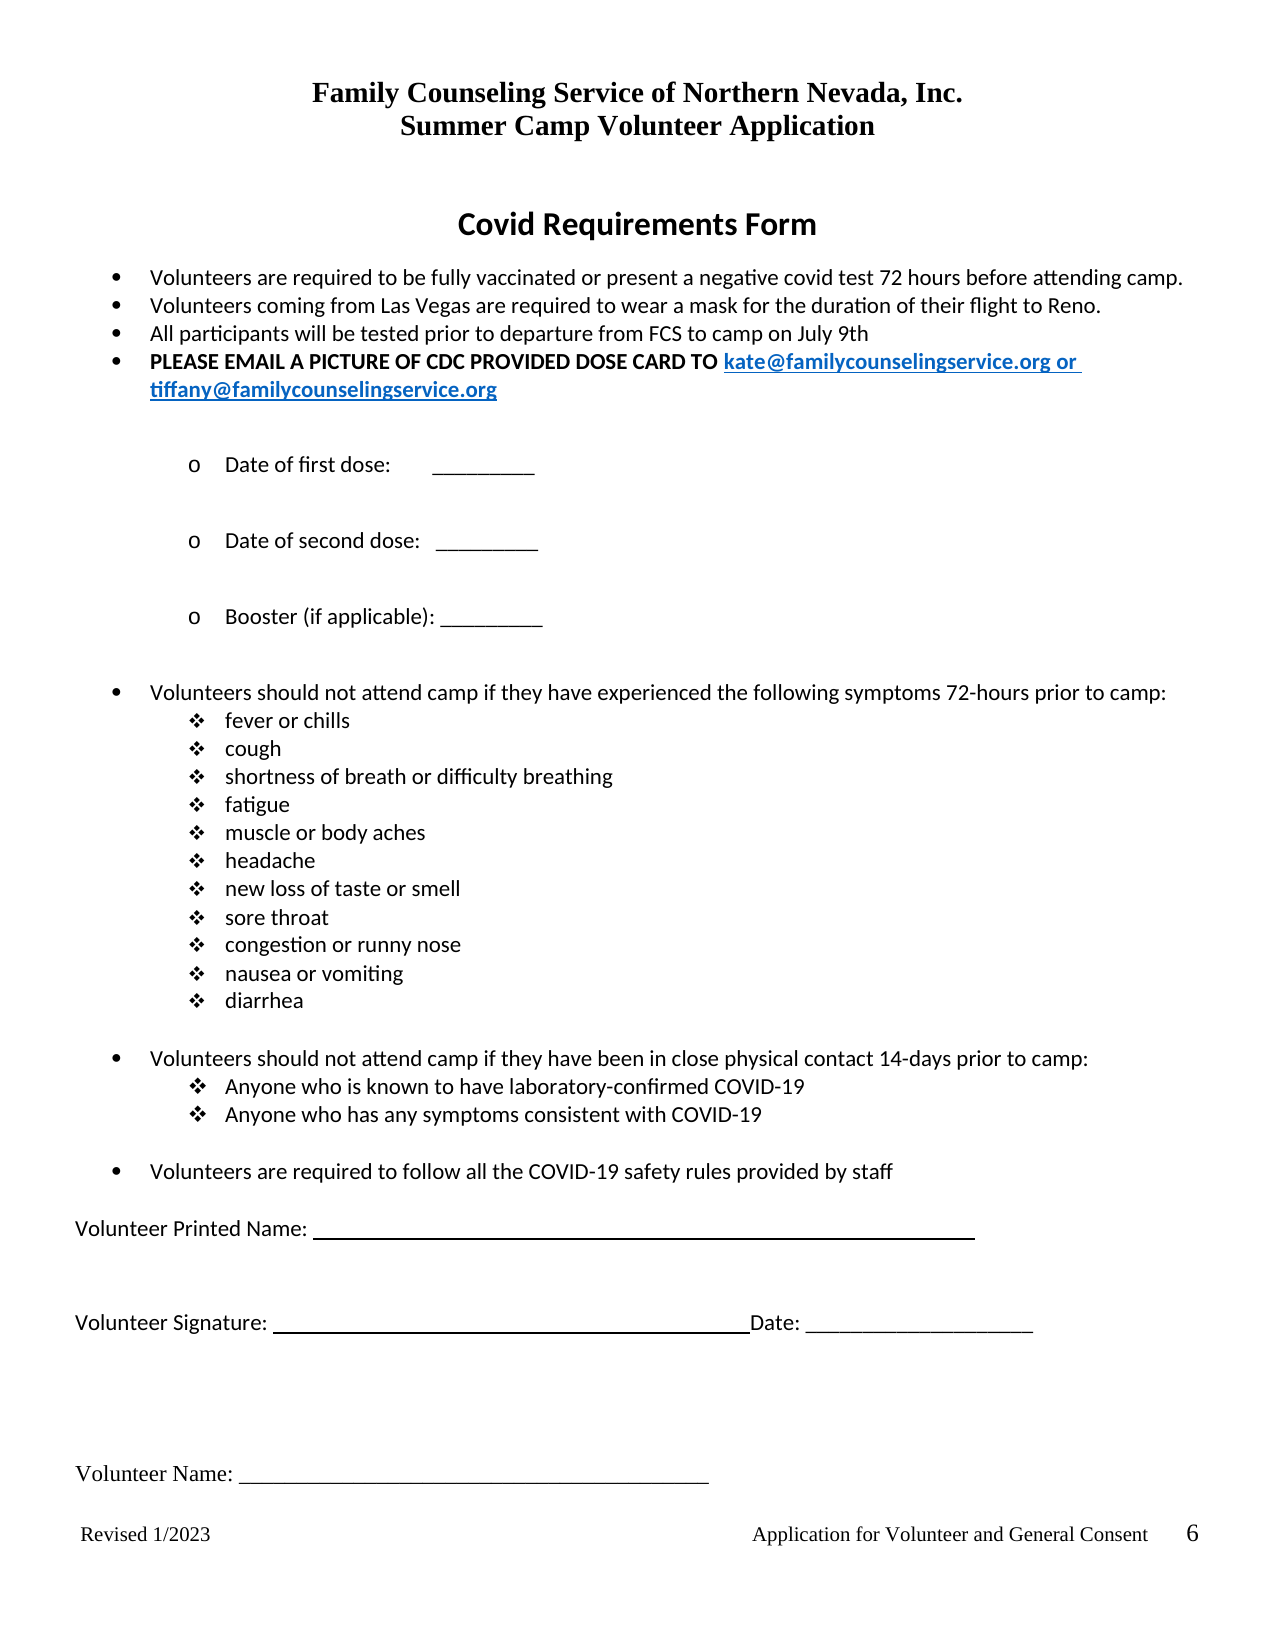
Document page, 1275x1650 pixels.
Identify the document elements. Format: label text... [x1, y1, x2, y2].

list Volunteers are required to be fully vaccinated or present a negative covid test 72 hours before attending camp. [112, 263, 1200, 291]
text Volunteer Name: _________________________________________ [75, 1460, 1200, 1487]
list All participants will be tested prior to departure from FCS to camp on July 9th [112, 319, 1200, 347]
list nausea or vomiting [187, 959, 1200, 987]
list Anyone who has any symptoms consistent with COVID-19 [187, 1100, 1200, 1128]
list Volunteers coming from Las Vegas are required to wear a mask for the duration of their flight to Reno. [112, 291, 1200, 319]
list Volunteers should not attend camp if they have experienced the following symptoms 72-hours prior to camp: [112, 678, 1200, 706]
list fever or chills [187, 706, 1200, 734]
list shortness of breath or difficulty breathing [187, 762, 1200, 791]
list Date of second dose: _________ [187, 526, 1200, 556]
list Volunteers are required to follow all the COVID-19 safety rules provided by staff [112, 1157, 1200, 1185]
list new loss of taste or smell [187, 874, 1200, 903]
text Volunteer Printed Name: [75, 1214, 1200, 1242]
list muscle or body aches [187, 818, 1200, 847]
list Anyone who is known to have laboratory-confirmed COVID-19 [187, 1072, 1200, 1100]
list cough [187, 734, 1200, 762]
list PLEASE EMAIL A PICTURE OF CDC PROVIDED DOSE CARD TO kate@familycounselingservice.org or tiffany@familycounselingservice.org [112, 347, 1200, 403]
list congestion or runny nose [187, 931, 1200, 959]
text Volunteer Signature: Date: ____________________ [75, 1308, 1200, 1336]
list Volunteers should not attend camp if they have been in close physical contact 14-days prior to camp: [112, 1044, 1200, 1072]
list Booster (if applicable): _________ [187, 602, 1200, 632]
list headache [187, 847, 1200, 874]
list Date of first dose: _________ [187, 450, 1200, 479]
list diarrhea [187, 987, 1200, 1015]
text Covid Requirements Form [75, 203, 1200, 243]
list fatigue [187, 791, 1200, 818]
list sore throat [187, 903, 1200, 931]
